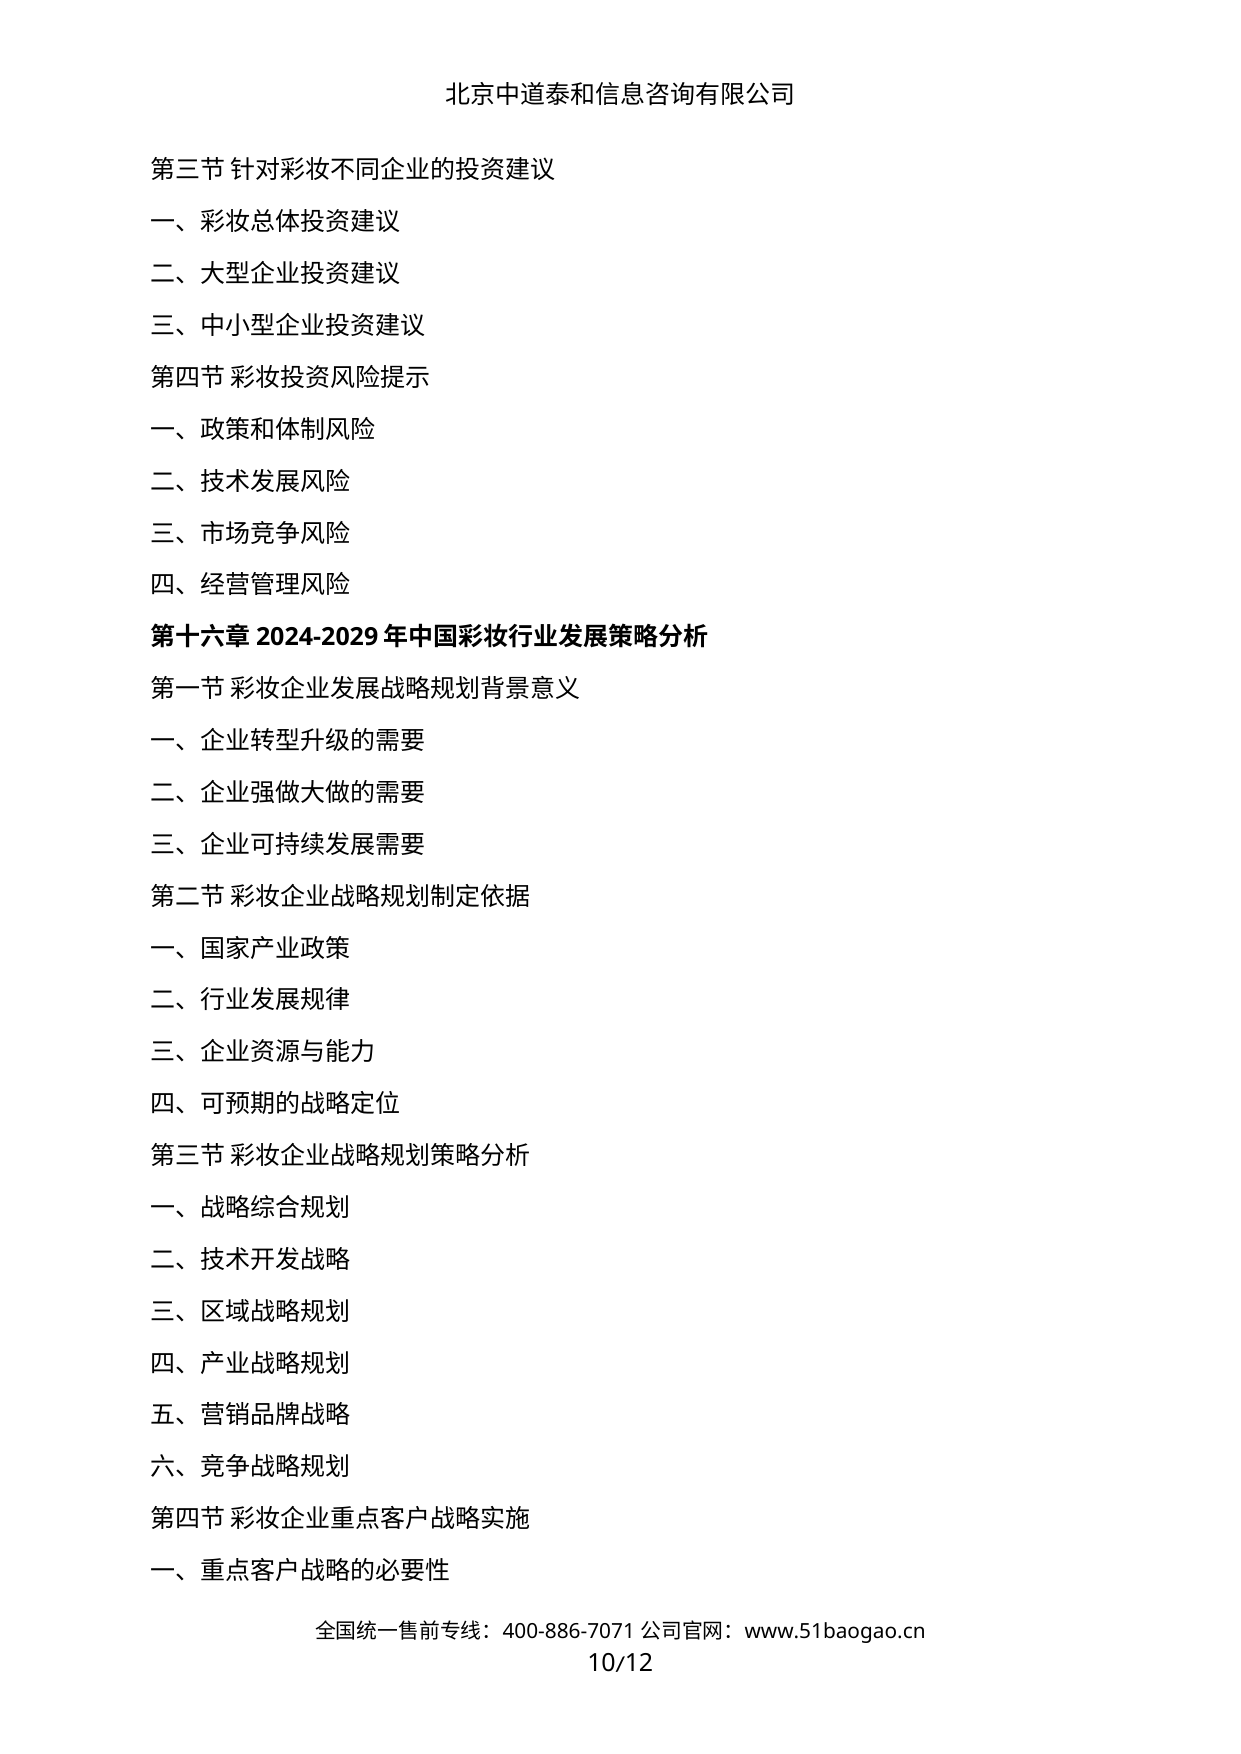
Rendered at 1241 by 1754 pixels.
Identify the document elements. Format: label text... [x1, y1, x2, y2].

text 四、产业战略规划 [150, 1343, 1090, 1379]
text 第三节 针对彩妆不同企业的投资建议 [150, 150, 1090, 186]
text 二、企业强做大做的需要 [150, 772, 1090, 809]
text 第三节 彩妆企业战略规划策略分析 [150, 1136, 1090, 1172]
text 二、技术发展风险 [150, 461, 1090, 497]
text 三、企业可持续发展需要 [150, 824, 1090, 861]
text 二、技术开发战略 [150, 1239, 1090, 1276]
text 第四节 彩妆投资风险提示 [150, 357, 1090, 394]
text 一、重点客户战略的必要性 [150, 1551, 1090, 1587]
text 第一节 彩妆企业发展战略规划背景意义 [150, 669, 1090, 705]
text 六、竞争战略规划 [150, 1447, 1090, 1483]
text 一、企业转型升级的需要 [150, 721, 1090, 757]
text 三、企业资源与能力 [150, 1032, 1090, 1068]
text 二、行业发展规律 [150, 980, 1090, 1016]
text 三、区域战略规划 [150, 1291, 1090, 1327]
text 一、政策和体制风险 [150, 409, 1090, 446]
text 一、战略综合规划 [150, 1187, 1090, 1224]
text 第十六章 2024-2029年中国彩妆行业发展策略分析 [150, 617, 1090, 653]
text 第四节 彩妆企业重点客户战略实施 [150, 1499, 1090, 1535]
text 四、可预期的战略定位 [150, 1084, 1090, 1120]
text 一、国家产业政策 [150, 928, 1090, 964]
text 二、大型企业投资建议 [150, 254, 1090, 290]
text 三、中小型企业投资建议 [150, 306, 1090, 342]
text 三、市场竞争风险 [150, 513, 1090, 549]
text 四、经营管理风险 [150, 565, 1090, 601]
text 五、营销品牌战略 [150, 1395, 1090, 1431]
text 一、彩妆总体投资建议 [150, 202, 1090, 238]
text 第二节 彩妆企业战略规划制定依据 [150, 876, 1090, 912]
